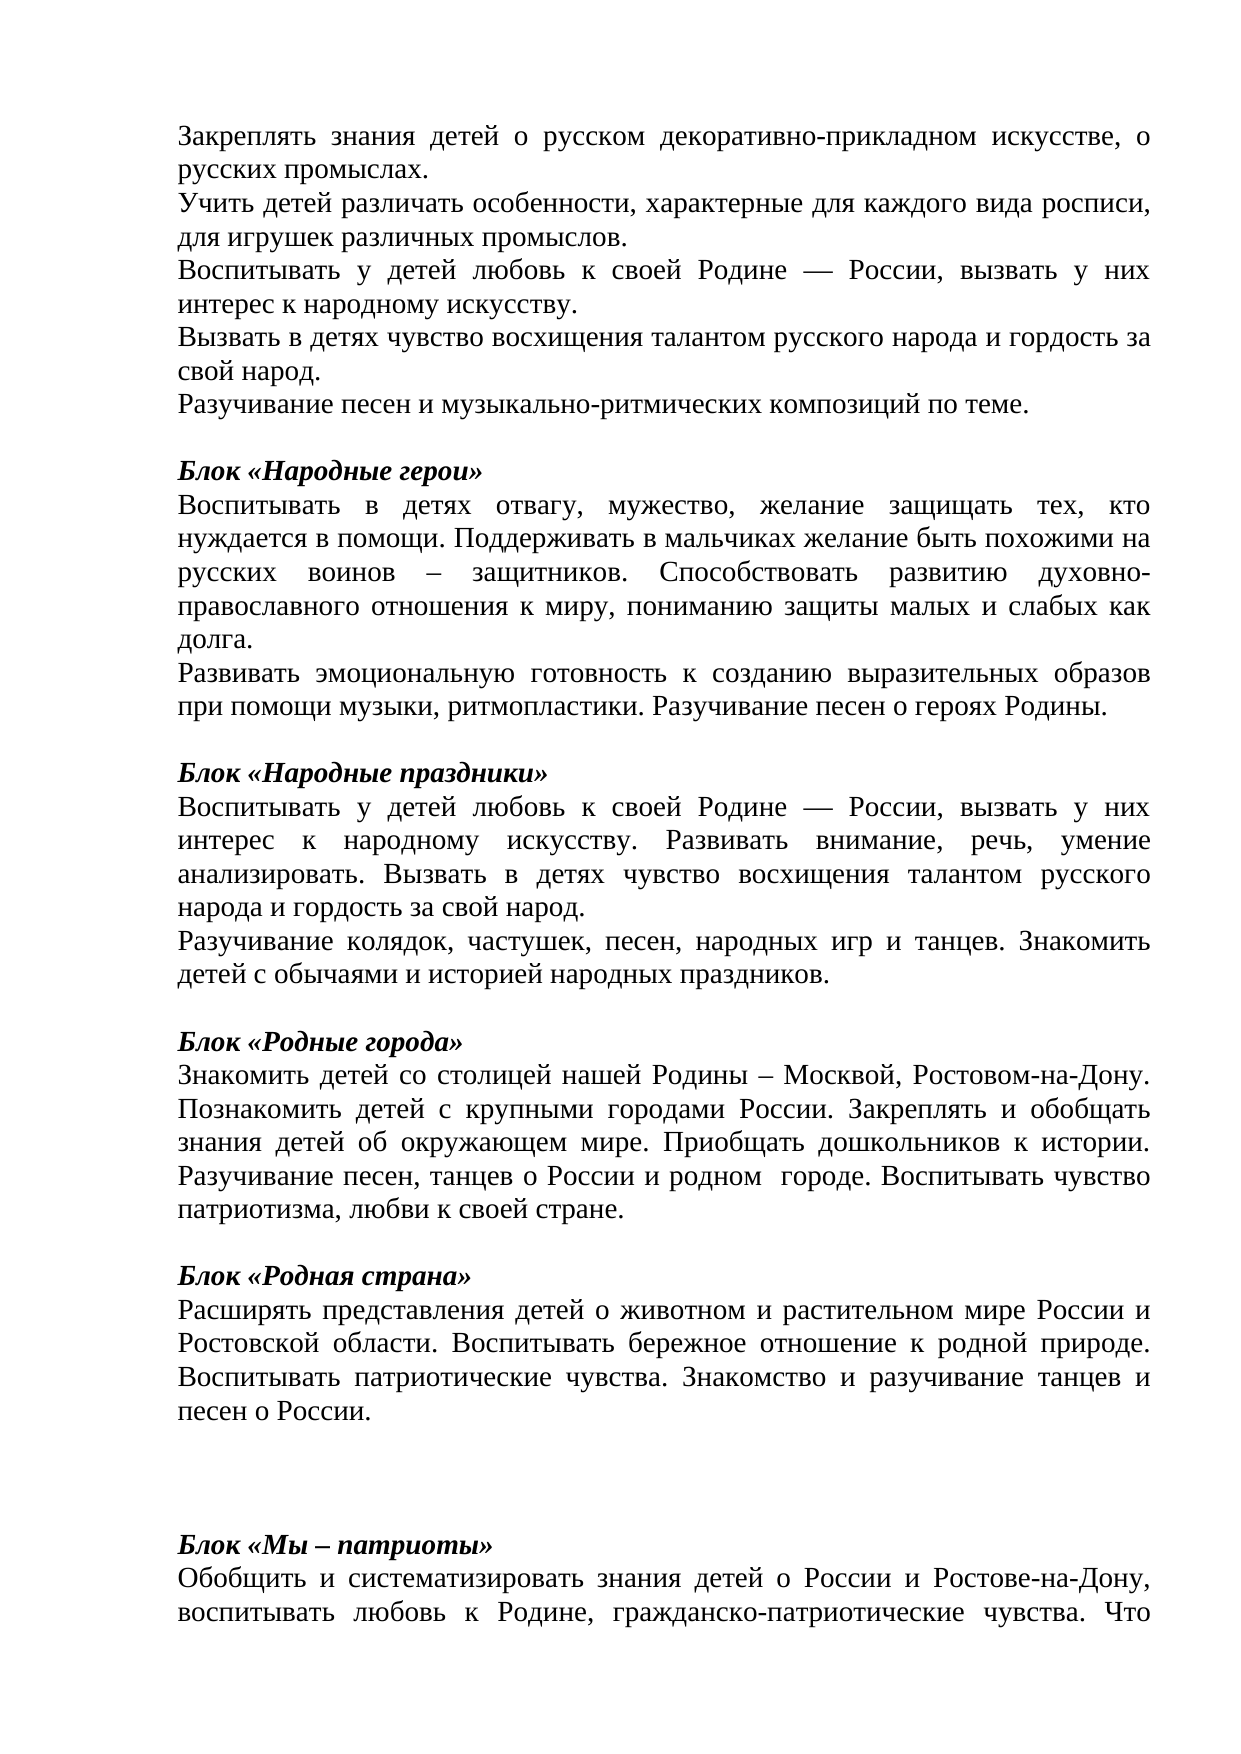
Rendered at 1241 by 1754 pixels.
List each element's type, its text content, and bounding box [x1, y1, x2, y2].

text Блок «Мы – патриоты» [177, 1527, 1152, 1560]
text Воспитывать у детей любовь к своей Родине — России, вызвать у них интерес к народному искусству. [177, 252, 1152, 319]
text Развивать эмоциональную готовность к созданию выразительных образов при помощи музыки, ритмопластики. Разучивание песен о героях Родины. [177, 655, 1152, 722]
text Учить детей различать особенности, характерные для каждого вида росписи, для игрушек различных промыслов. [177, 185, 1152, 252]
text Блок «Родная страна» [177, 1258, 1152, 1292]
text Закреплять знания детей о русском декоративно-прикладном искусстве, о русских промыслах. [177, 118, 1152, 185]
text Воспитывать у детей любовь к своей Родине — России, вызвать у них интерес к народному искусству. Развивать внимание, речь, умение анализировать. Вызвать в детях чувство восхищения талантом русского народа и гордость за свой народ. [177, 789, 1152, 923]
text Вызвать в детях чувство восхищения талантом русского народа и гордость за свой народ. [177, 319, 1152, 386]
text Расширять представления детей о животном и растительном мире России и Ростовской области. Воспитывать бережное отношение к родной природе. Воспитывать патриотические чувства. Знакомство и разучивание танцев и песен о России. [177, 1292, 1152, 1426]
text Разучивание колядок, частушек, песен, народных игр и танцев. Знакомить детей с обычаями и историей народных праздников. [177, 923, 1152, 990]
text Блок «Народные праздники» [177, 755, 1152, 789]
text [177, 1560, 1152, 1627]
text Блок «Родные города» [177, 1024, 1152, 1057]
text Разучивание песен и музыкально-ритмических композиций по теме. [177, 386, 1152, 420]
text Блок «Народные герои» [177, 453, 1152, 487]
text Воспитывать в детях отвагу, мужество, желание защищать тех, кто нуждается в помощи. Поддерживать в мальчиках желание быть похожими на русских воинов – защитников. Способствовать развитию духовно-православного отношения к миру, пониманию защиты малых и слабых как долга. [177, 487, 1152, 655]
text Знакомить детей со столицей нашей Родины – Москвой, Ростовом-на-Дону. Познакомить детей с крупными городами России. Закреплять и обобщать знания детей об окружающем мире. Приобщать дошкольников к истории. Разучивание песен, танцев о России и родном городе. Воспитывать чувство патриотизма, любви к своей стране. [177, 1057, 1152, 1225]
